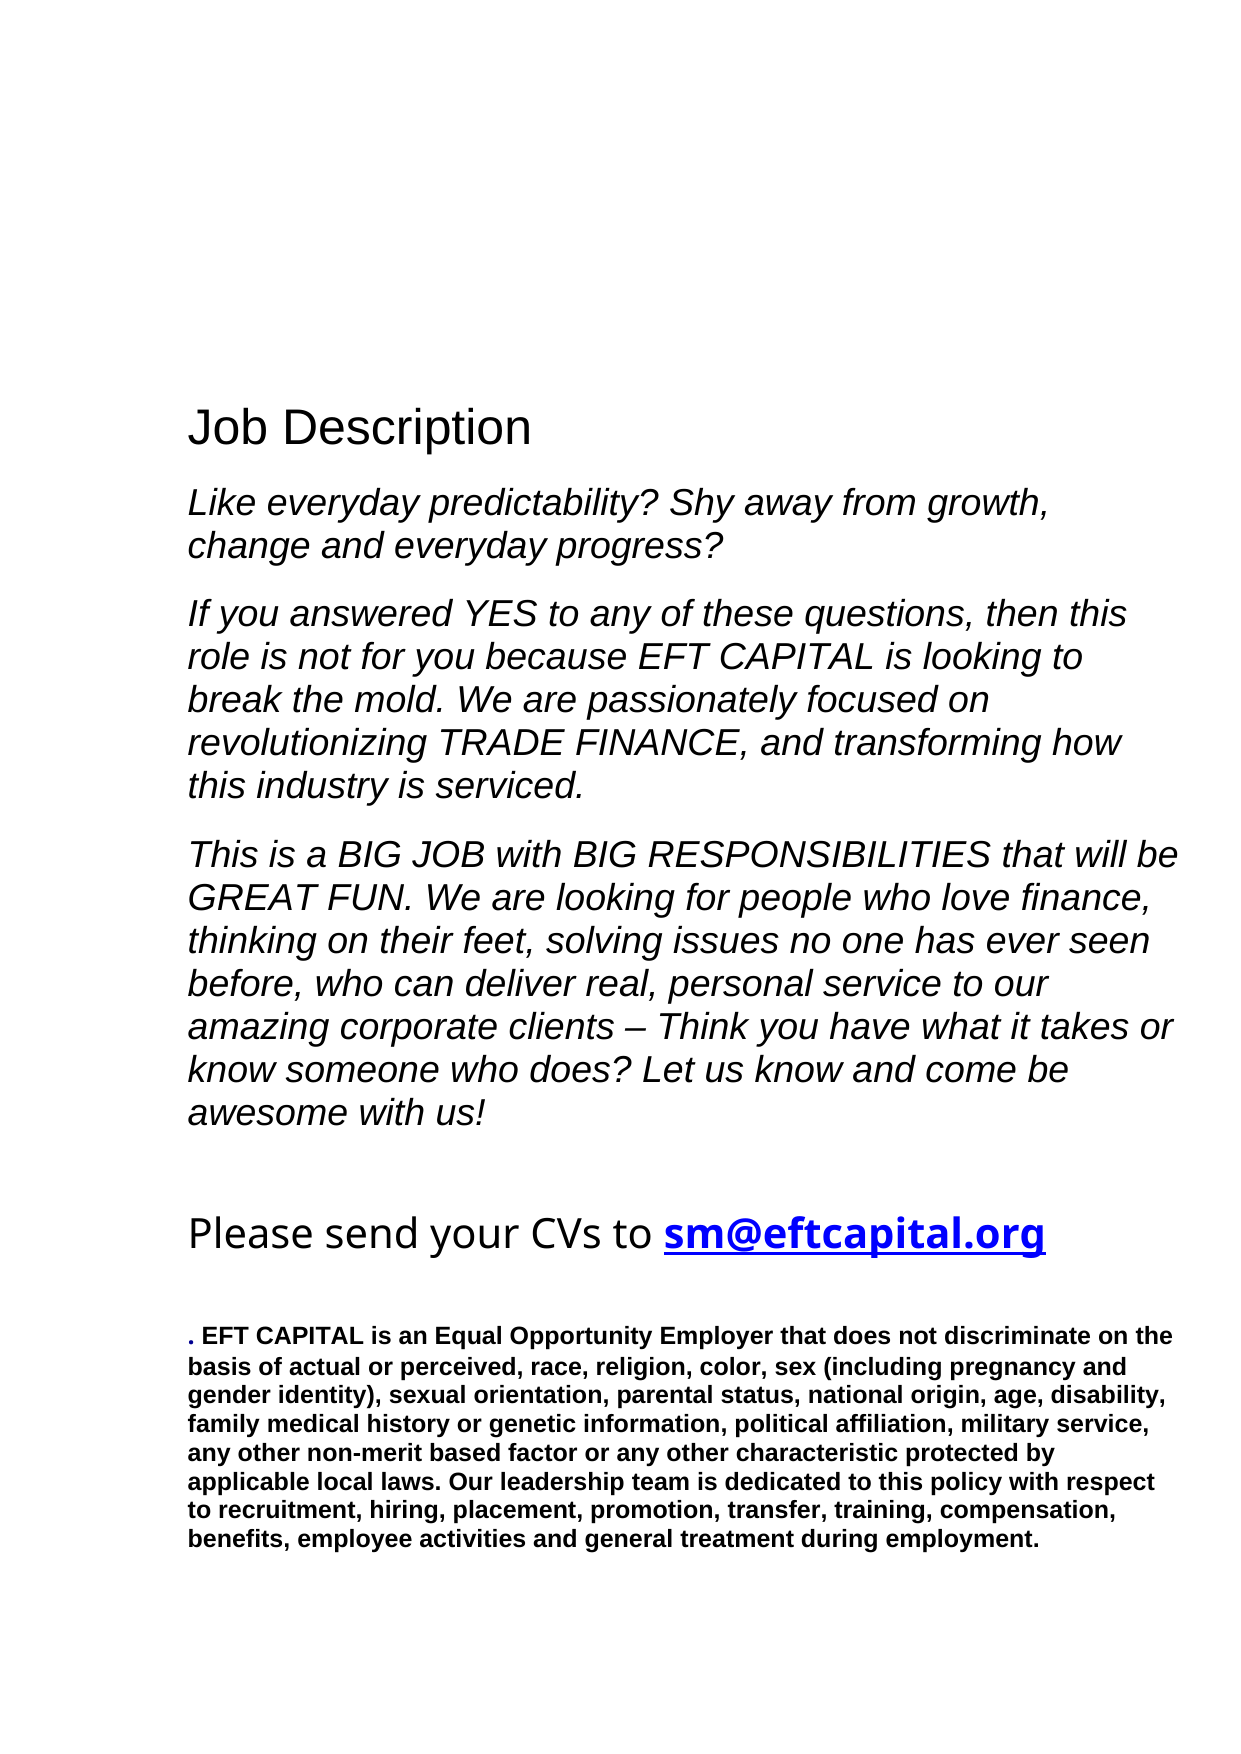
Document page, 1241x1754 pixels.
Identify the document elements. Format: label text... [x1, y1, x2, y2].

text This is a BIG JOB with BIG RESPONSIBILITIES that will be GREAT FUN. We are looking for people who love finance, thinking on their feet, solving issues no one has ever seen before, who can deliver real, personal service to our amazing corporate clients – Think you have what it takes or know someone who does? Let us know and come be awesome with us! [187, 832, 1182, 1134]
text If you answered YES to any of these questions, then this role is not for you because EFT CAPITAL is looking to break the mold. We are passionately focused on revolutionizing TRADE FINANCE, and transforming how this industry is serviced. [187, 591, 1182, 807]
text Job Description [128, 397, 1182, 455]
text Please send your CVs to sm@eftcapital.org [187, 1204, 1182, 1261]
text . EFT CAPITAL is an Equal Opportunity Employer that does not discriminate on the basis of actual or perceived, race, religion, color, sex (including pregnancy and gender identity), sexual orientation, parental status, national origin, age, disability, family medical history or genetic information, political affiliation, military service, any other non-merit based factor or any other characteristic protected by applicable local laws. Our leadership team is dedicated to this policy with respect to recruitment, hiring, placement, promotion, transfer, training, compensation, benefits, employee activities and general treatment during employment. [187, 1318, 1182, 1553]
text Like everyday predictability? Shy away from growth, change and everyday progress? [187, 480, 1182, 566]
